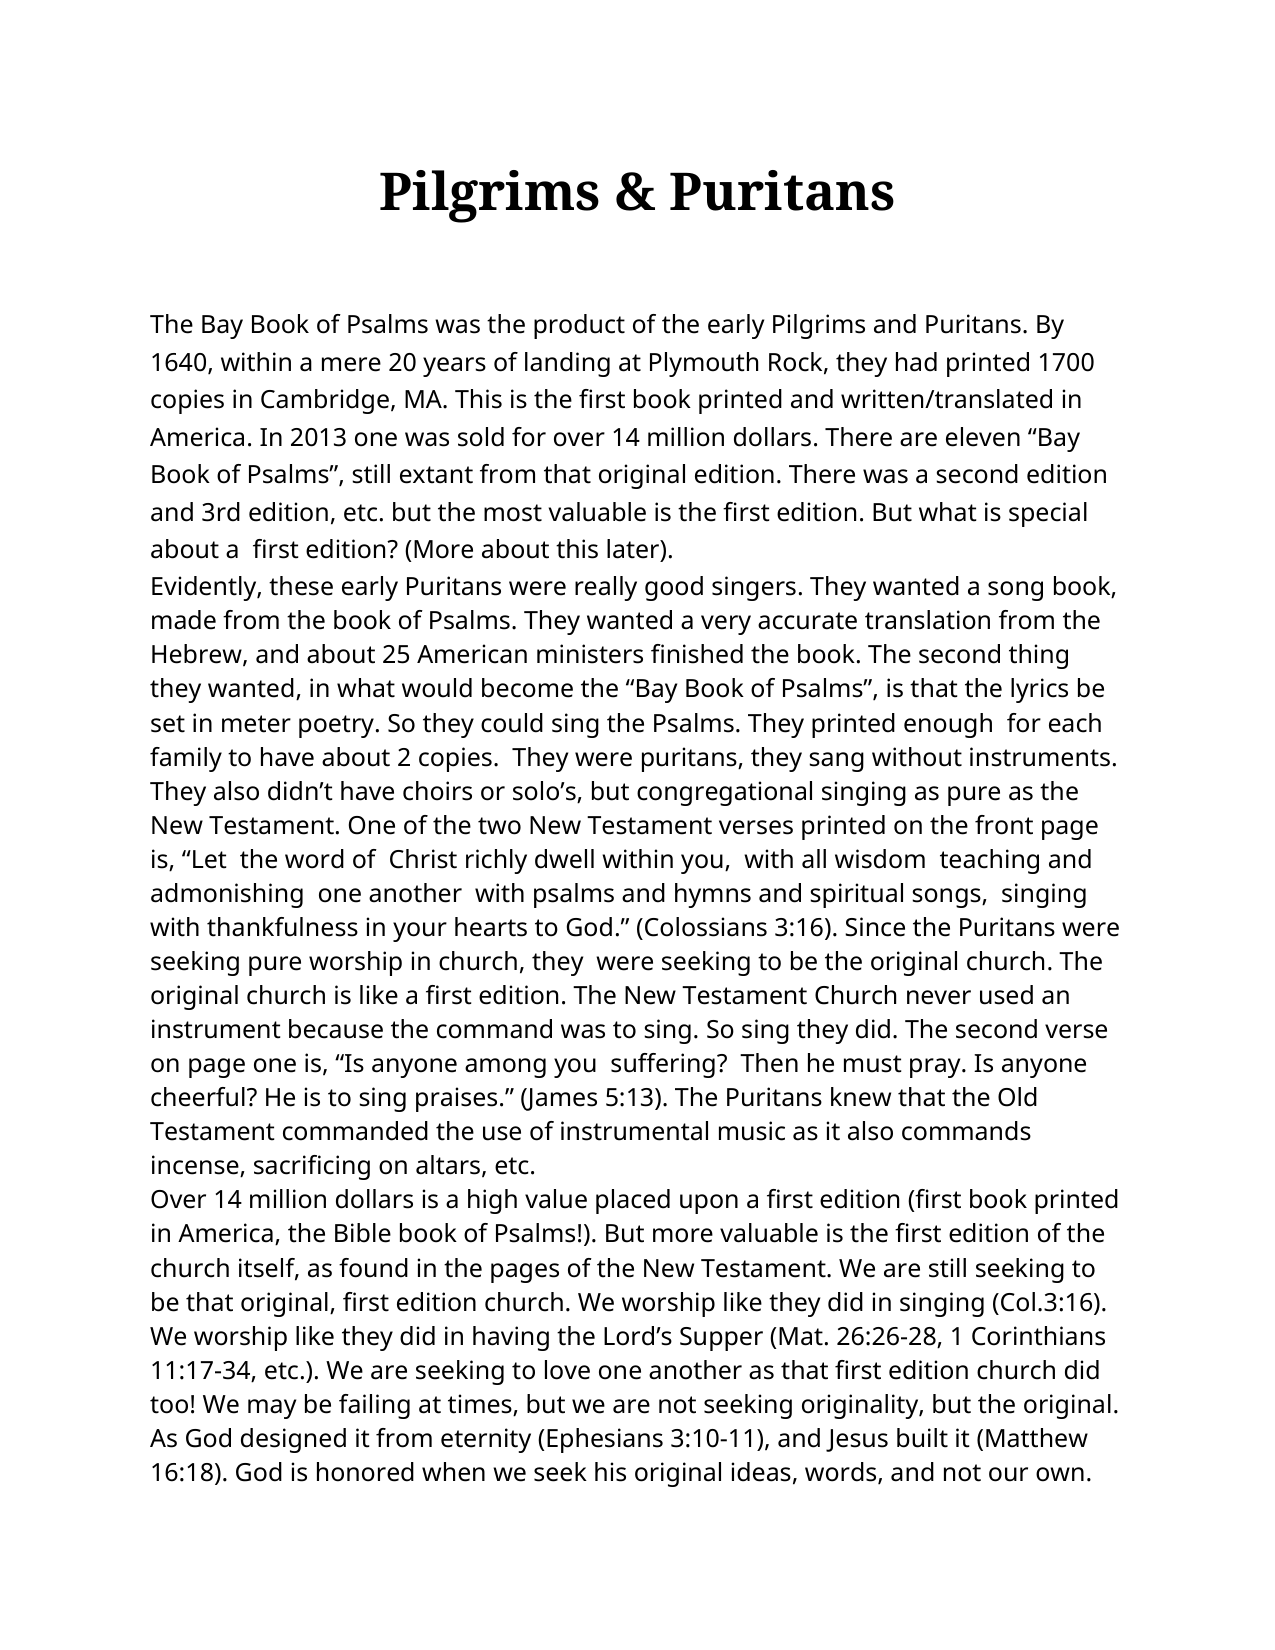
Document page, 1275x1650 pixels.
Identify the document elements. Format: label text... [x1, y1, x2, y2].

text The Bay Book of Psalms was the product of the early Pilgrims and Puritans. By 1640, within a mere 20 years of landing at Plymouth Rock, they had printed 1700 copies in Cambridge, MA. This is the first book printed and written/translated in America. In 2013 one was sold for over 14 million dollars. There are eleven “Bay Book of Psalms”, still extant from that original edition. There was a second edition and 3rd edition, etc. but the most valuable is the first edition. But what is special about a first edition? (More about this later). [150, 307, 1125, 566]
text Over 14 million dollars is a high value placed upon a first edition (first book printed in America, the Bible book of Psalms!). But more valuable is the first edition of the church itself, as found in the pages of the New Testament. We are still seeking to be that original, first edition church. We worship like they did in singing (Col.3:16). We worship like they did in having the Lord’s Supper (Mat. 26:26-28, 1 Corinthians 11:17-34, etc.). We are seeking to love one another as that first edition church did too! We may be failing at times, but we are not seeking originality, but the original. As God designed it from eternity (Ephesians 3:10-11), and Jesus built it (Matthew 16:18). God is honored when we seek his original ideas, words, and not our own. [150, 1182, 1125, 1489]
text Evidently, these early Puritans were really good singers. They wanted a song book, made from the book of Psalms. They wanted a very accurate translation from the Hebrew, and about 25 American ministers finished the book. The second thing they wanted, in what would become the “Bay Book of Psalms”, is that the lyrics be set in meter poetry. So they could sing the Psalms. They printed enough for each family to have about 2 copies. They were puritans, they sang without instruments. They also didn’t have choirs or solo’s, but congregational singing as pure as the New Testament. One of the two New Testament verses printed on the front page is, “Let the word of Christ richly dwell within you, with all wisdom teaching and admonishing one another with psalms and hymns and spiritual songs, singing with thankfulness in your hearts to God.” (Colossians 3:16). Since the Puritans were seeking pure worship in church, they were seeking to be the original church. The original church is like a first edition. The New Testament Church never used an instrument because the command was to sing. So sing they did. The second verse on page one is, “Is anyone among you suffering? Then he must pray. Is anyone cheerful? He is to sing praises.” (James 5:13). The Puritans knew that the Old Testament commanded the use of instrumental music as it also commands incense, sacrificing on altars, etc. [150, 569, 1125, 1182]
text Pilgrims & Puritans [150, 154, 1125, 225]
